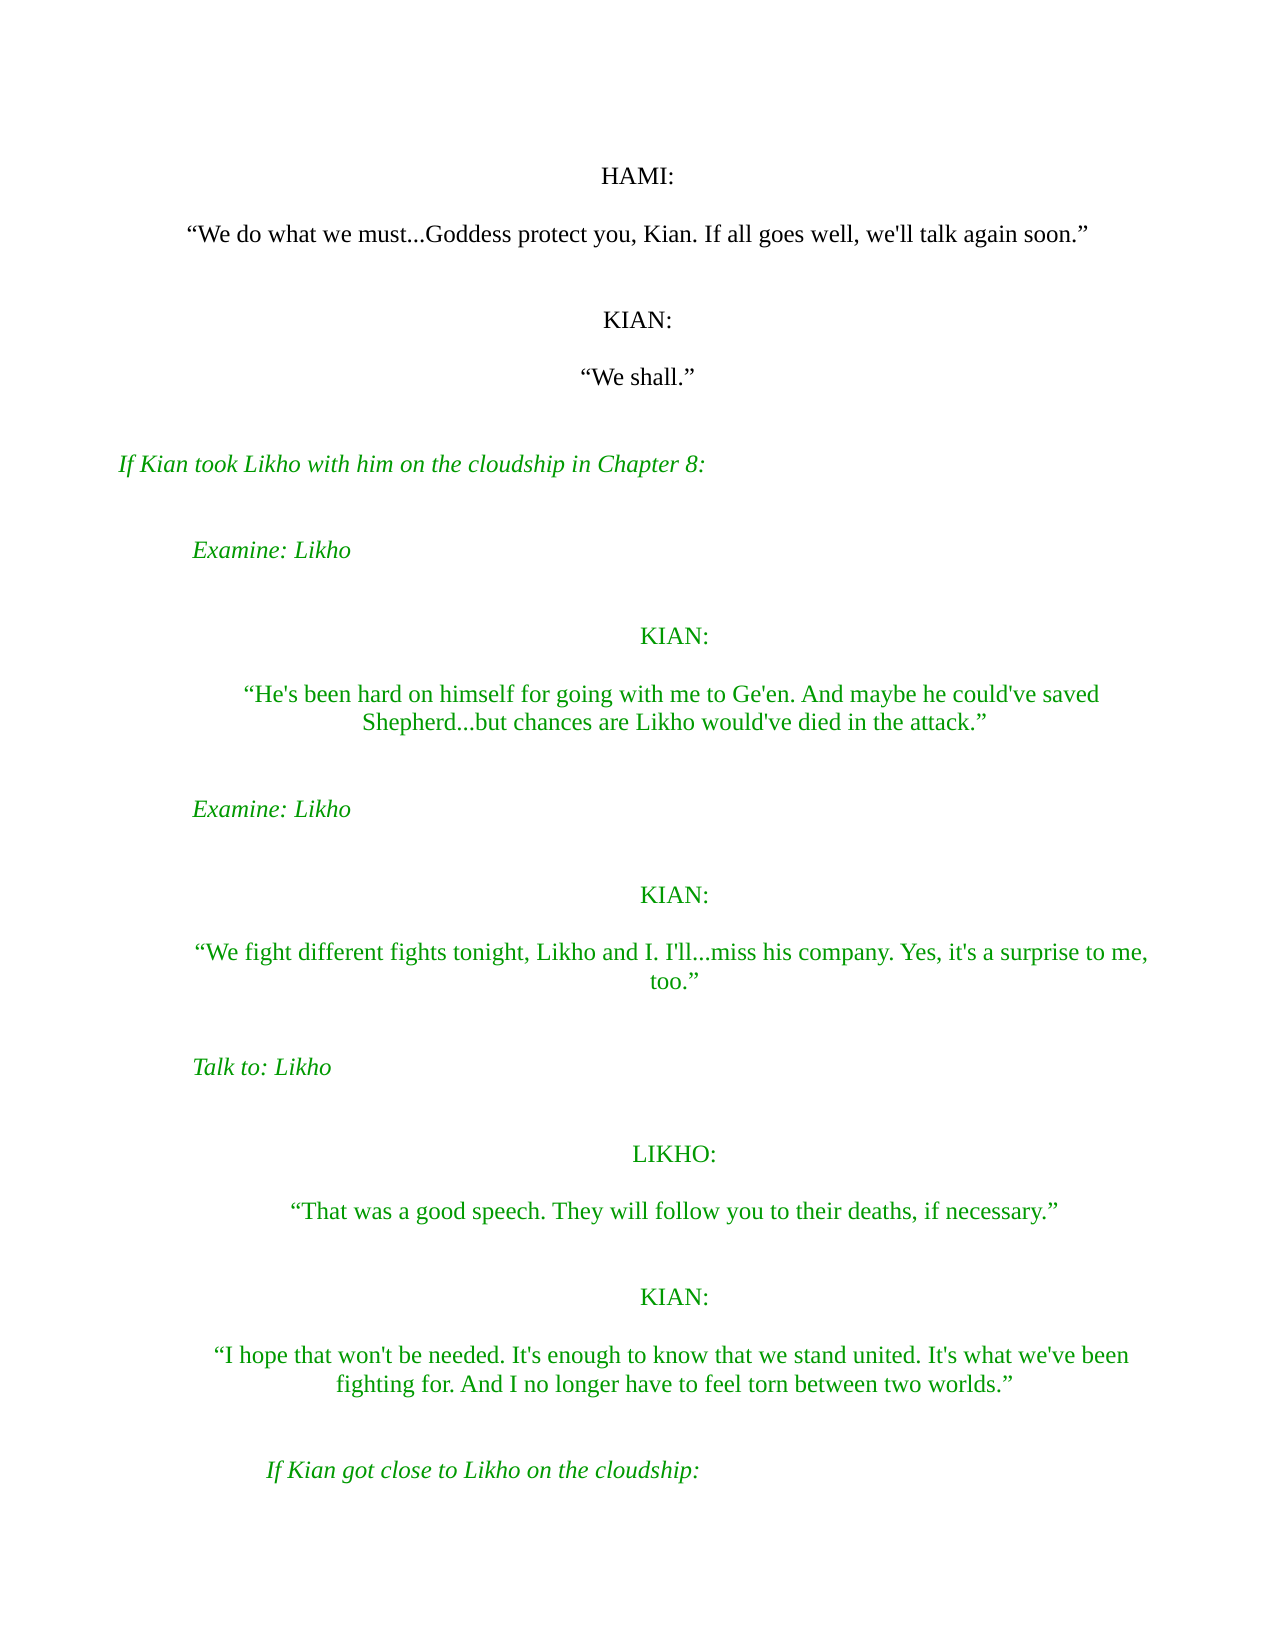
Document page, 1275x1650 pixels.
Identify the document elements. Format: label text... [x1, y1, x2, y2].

text KIAN: [118, 305, 1157, 334]
text Examine: Likho [118, 794, 1157, 822]
text “That was a good speech. They will follow you to their deaths, if necessary.” [118, 1196, 1157, 1225]
text “He's been hard on himself for going with me to Ge'en. And maybe he could've saved Shepherd...but chances are Likho would've died in the attack.” [118, 679, 1157, 736]
text If Kian took Likho with him on the cloudship in Chapter 8: [118, 449, 1157, 477]
text LIKHO: [118, 1139, 1157, 1167]
text “We fight different fights tonight, Likho and I. I'll...miss his company. Yes, it's a surprise to me, too.” [118, 937, 1157, 995]
text “We shall.” [118, 362, 1157, 391]
text “I hope that won't be needed. It's enough to know that we stand united. It's what we've been fighting for. And I no longer have to feel torn between two worlds.” [118, 1340, 1157, 1397]
text Examine: Likho [118, 535, 1157, 564]
text “We do what we must...Goddess protect you, Kian. If all goes well, we'll talk again soon.” [118, 219, 1157, 247]
text KIAN: [118, 1282, 1157, 1311]
text HAMI: [118, 161, 1157, 190]
text KIAN: [118, 621, 1157, 650]
text KIAN: [118, 880, 1157, 909]
text Talk to: Likho [118, 1052, 1157, 1081]
text If Kian got close to Likho on the cloudship: [118, 1455, 1157, 1484]
